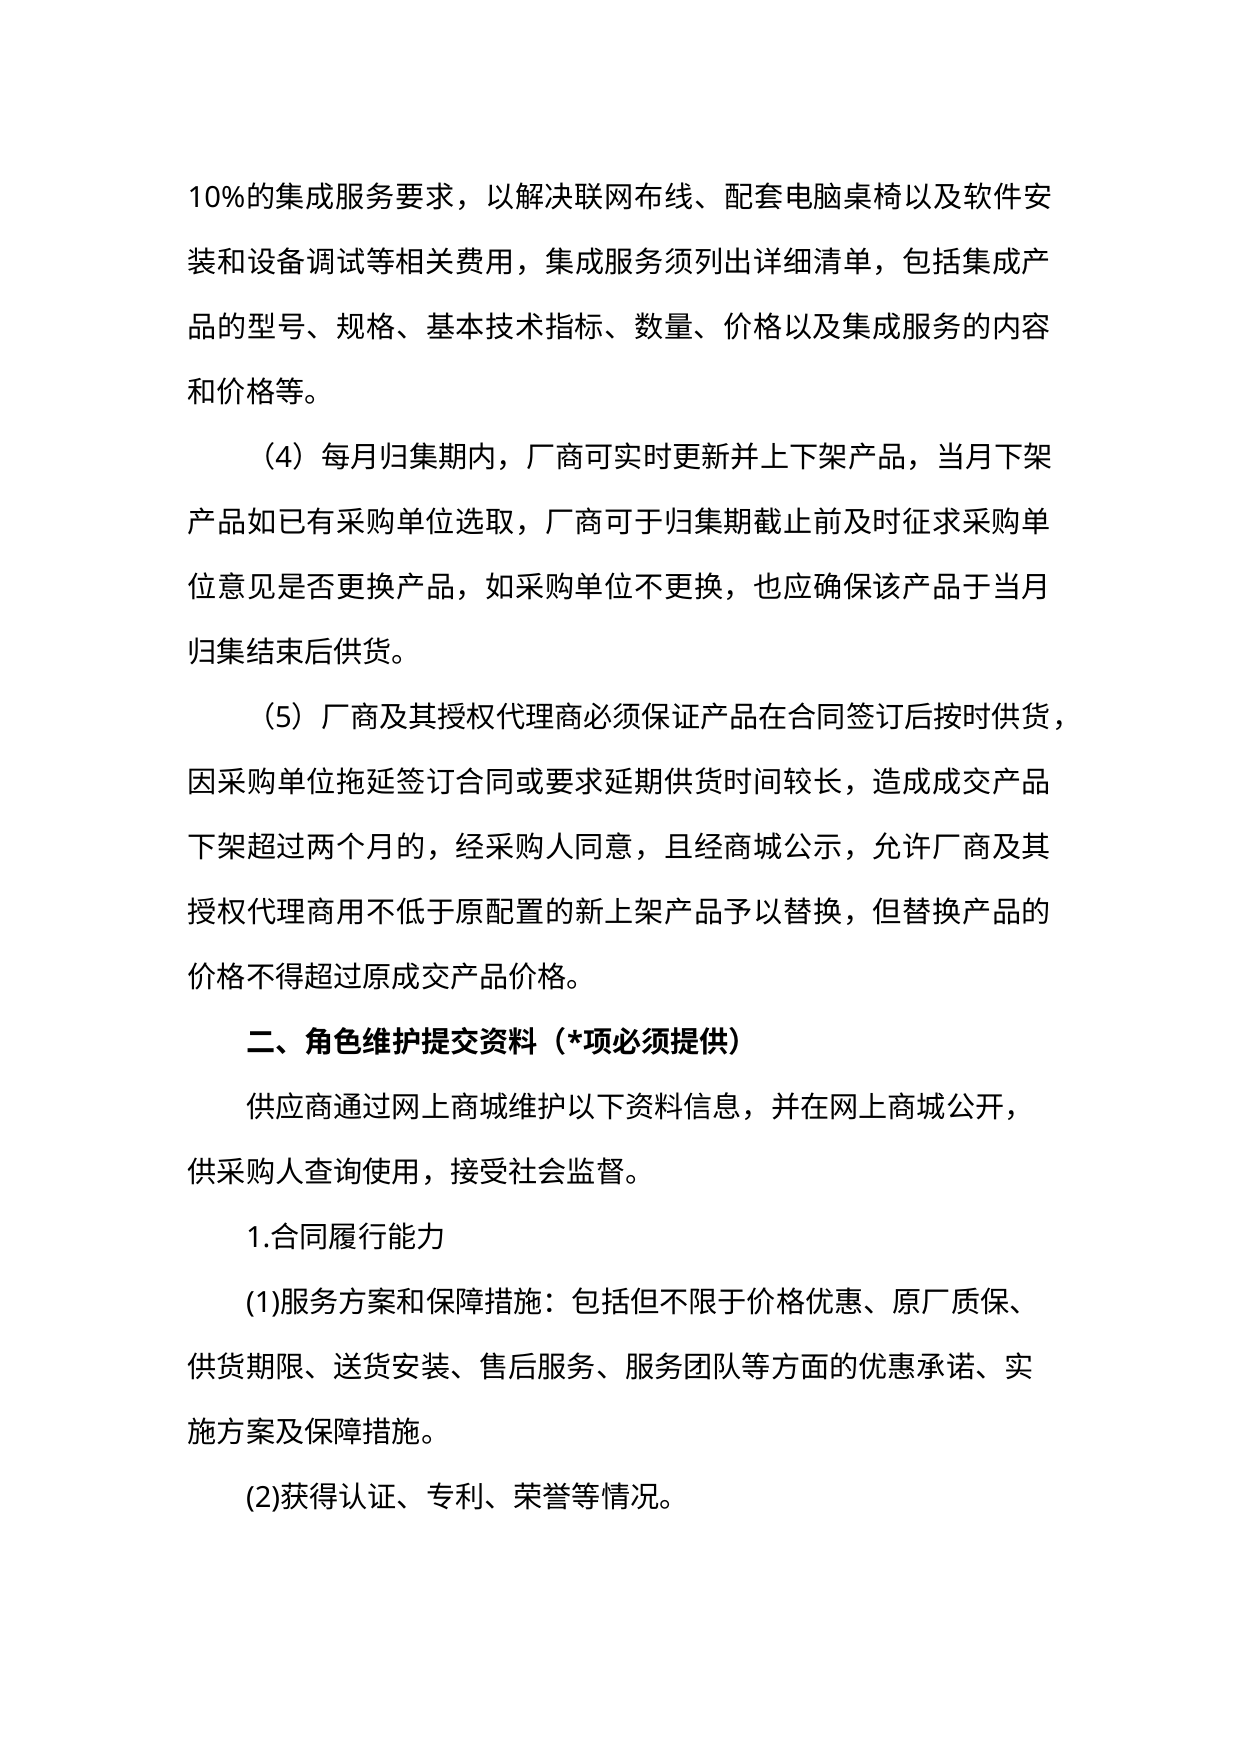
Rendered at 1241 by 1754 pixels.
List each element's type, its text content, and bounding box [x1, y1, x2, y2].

text （4）每月归集期内，厂商可实时更新并上下架产品，当月下架产品如已有采购单位选取，厂商可于归集期截止前及时征求采购单位意见是否更换产品，如采购单位不更换，也应确保该产品于当月归集结束后供货。 [187, 422, 1053, 682]
text 供应商通过网上商城维护以下资料信息，并在网上商城公开，供采购人查询使用，接受社会监督。 [187, 1072, 1053, 1202]
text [187, 162, 1053, 422]
text (2)获得认证、专利、荣誉等情况。 [187, 1462, 1053, 1527]
text (1)服务方案和保障措施：包括但不限于价格优惠、原厂质保、供货期限、送货安装、售后服务、服务团队等方面的优惠承诺、实施方案及保障措施。 [187, 1267, 1053, 1462]
text 二、角色维护提交资料（*项必须提供） [187, 1007, 1053, 1072]
text （5）厂商及其授权代理商必须保证产品在合同签订后按时供货，因采购单位拖延签订合同或要求延期供货时间较长，造成成交产品下架超过两个月的，经采购人同意，且经商城公示，允许厂商及其授权代理商用不低于原配置的新上架产品予以替换，但替换产品的价格不得超过原成交产品价格。 [187, 682, 1053, 1007]
text 1.合同履行能力 [187, 1202, 1053, 1267]
